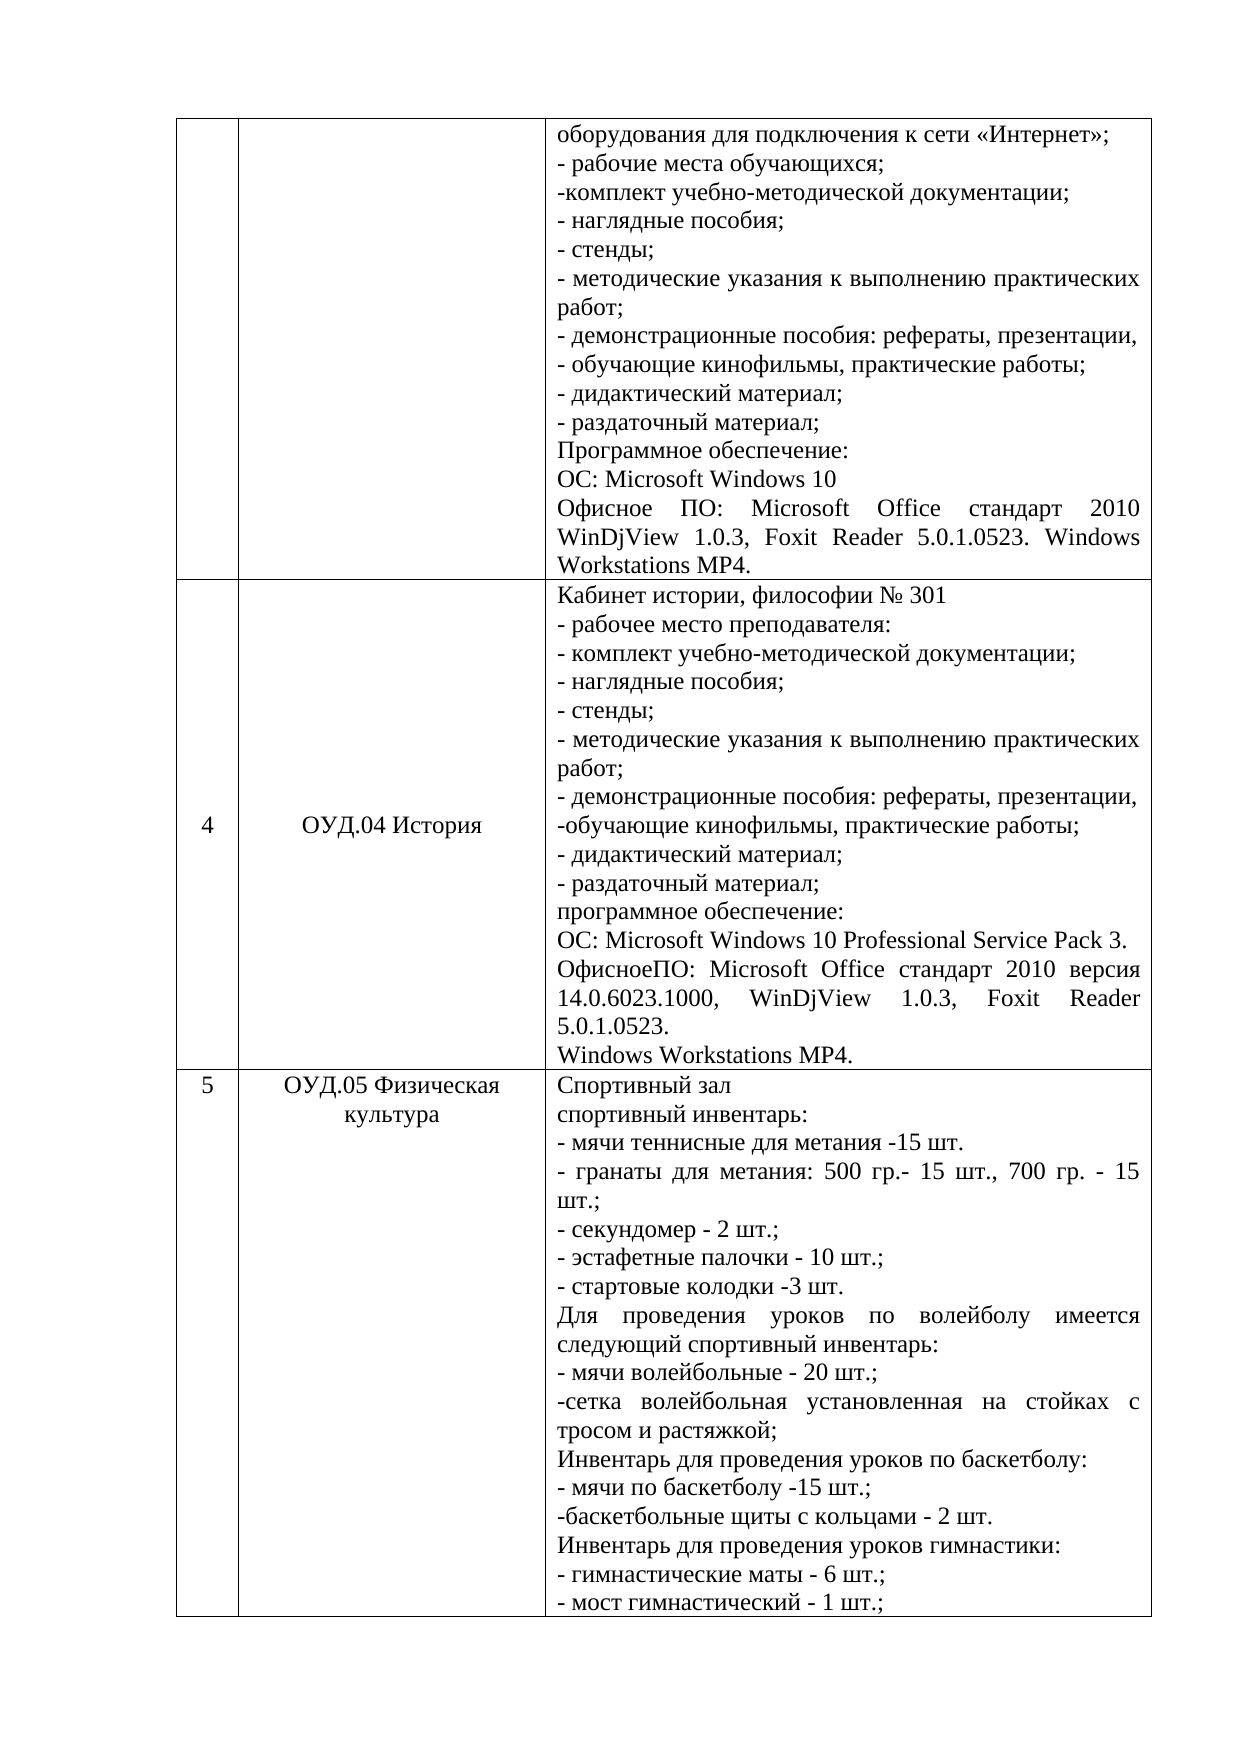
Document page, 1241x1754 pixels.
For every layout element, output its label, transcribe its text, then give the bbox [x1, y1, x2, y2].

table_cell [546, 1070, 1151, 1616]
table_cell 5 [177, 1070, 238, 1616]
table_cell ОУД.04 История [239, 580, 545, 1069]
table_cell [546, 119, 1151, 579]
table_cell Кабинет истории, философии № 301 - рабочее место преподавателя: - комплект учебно-методической документации; - наглядные пособия; - стенды; - методические указания к выполнению практических работ; - демонстрационные пособия: рефераты, презентации, -обучающие кинофильмы, практические работы; - дидактический материал; - раздаточный материал; программное обеспечение: ОС: Microsoft Windows 10 Professional Service Pack 3. ОфисноеПО: Microsoft Office стандарт 2010 версия 14.0.6023.1000, WinDjView 1.0.3, Foxit Reader 5.0.1.0523. Windows Workstations MP4. [546, 580, 1151, 1069]
table_cell 3 [177, 119, 238, 579]
table_cell 4 [177, 580, 238, 1069]
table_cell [239, 119, 545, 579]
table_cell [239, 1070, 545, 1616]
